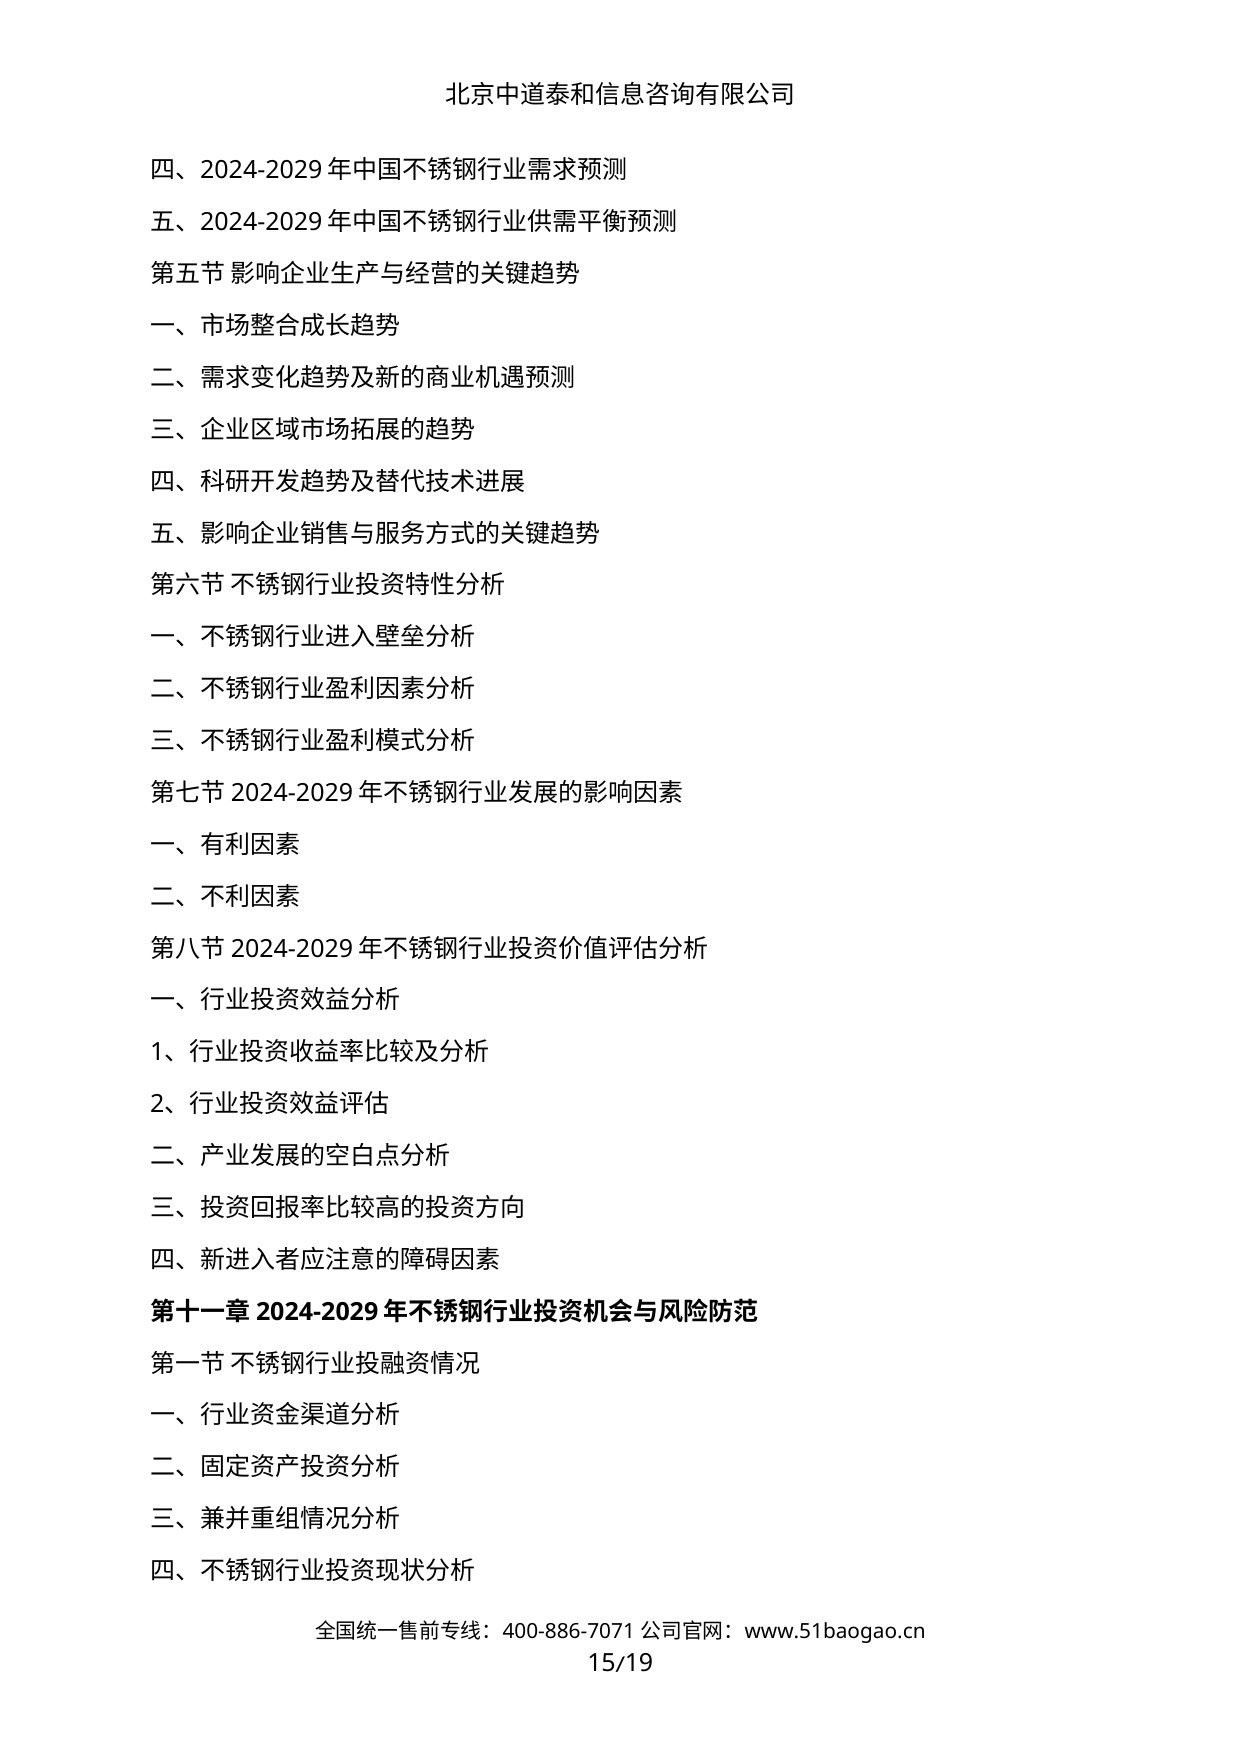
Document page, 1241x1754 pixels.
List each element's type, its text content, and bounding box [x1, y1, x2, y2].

text 二、不锈钢行业盈利因素分析 [150, 669, 1090, 705]
text 一、市场整合成长趋势 [150, 306, 1090, 342]
text 四、2024-2029年中国不锈钢行业需求预测 [150, 150, 1090, 186]
text 一、行业资金渠道分析 [150, 1395, 1090, 1431]
text 一、有利因素 [150, 824, 1090, 861]
text 五、2024-2029年中国不锈钢行业供需平衡预测 [150, 202, 1090, 238]
text 第五节 影响企业生产与经营的关键趋势 [150, 254, 1090, 290]
text 2、行业投资效益评估 [150, 1084, 1090, 1120]
text 第七节 2024-2029年不锈钢行业发展的影响因素 [150, 772, 1090, 809]
text 第一节 不锈钢行业投融资情况 [150, 1343, 1090, 1379]
text 二、固定资产投资分析 [150, 1447, 1090, 1483]
text 四、科研开发趋势及替代技术进展 [150, 461, 1090, 497]
text 五、影响企业销售与服务方式的关键趋势 [150, 513, 1090, 549]
text 一、行业投资效益分析 [150, 980, 1090, 1016]
text 第六节 不锈钢行业投资特性分析 [150, 565, 1090, 601]
text 1、行业投资收益率比较及分析 [150, 1032, 1090, 1068]
text 一、不锈钢行业进入壁垒分析 [150, 617, 1090, 653]
text 二、产业发展的空白点分析 [150, 1136, 1090, 1172]
text 第十一章 2024-2029年不锈钢行业投资机会与风险防范 [150, 1291, 1090, 1327]
text 三、投资回报率比较高的投资方向 [150, 1187, 1090, 1224]
text 三、兼并重组情况分析 [150, 1499, 1090, 1535]
text 二、需求变化趋势及新的商业机遇预测 [150, 357, 1090, 394]
text 三、企业区域市场拓展的趋势 [150, 409, 1090, 446]
text 三、不锈钢行业盈利模式分析 [150, 721, 1090, 757]
text 四、新进入者应注意的障碍因素 [150, 1239, 1090, 1276]
text 第八节 2024-2029年不锈钢行业投资价值评估分析 [150, 928, 1090, 964]
text 四、不锈钢行业投资现状分析 [150, 1551, 1090, 1587]
text 二、不利因素 [150, 876, 1090, 912]
